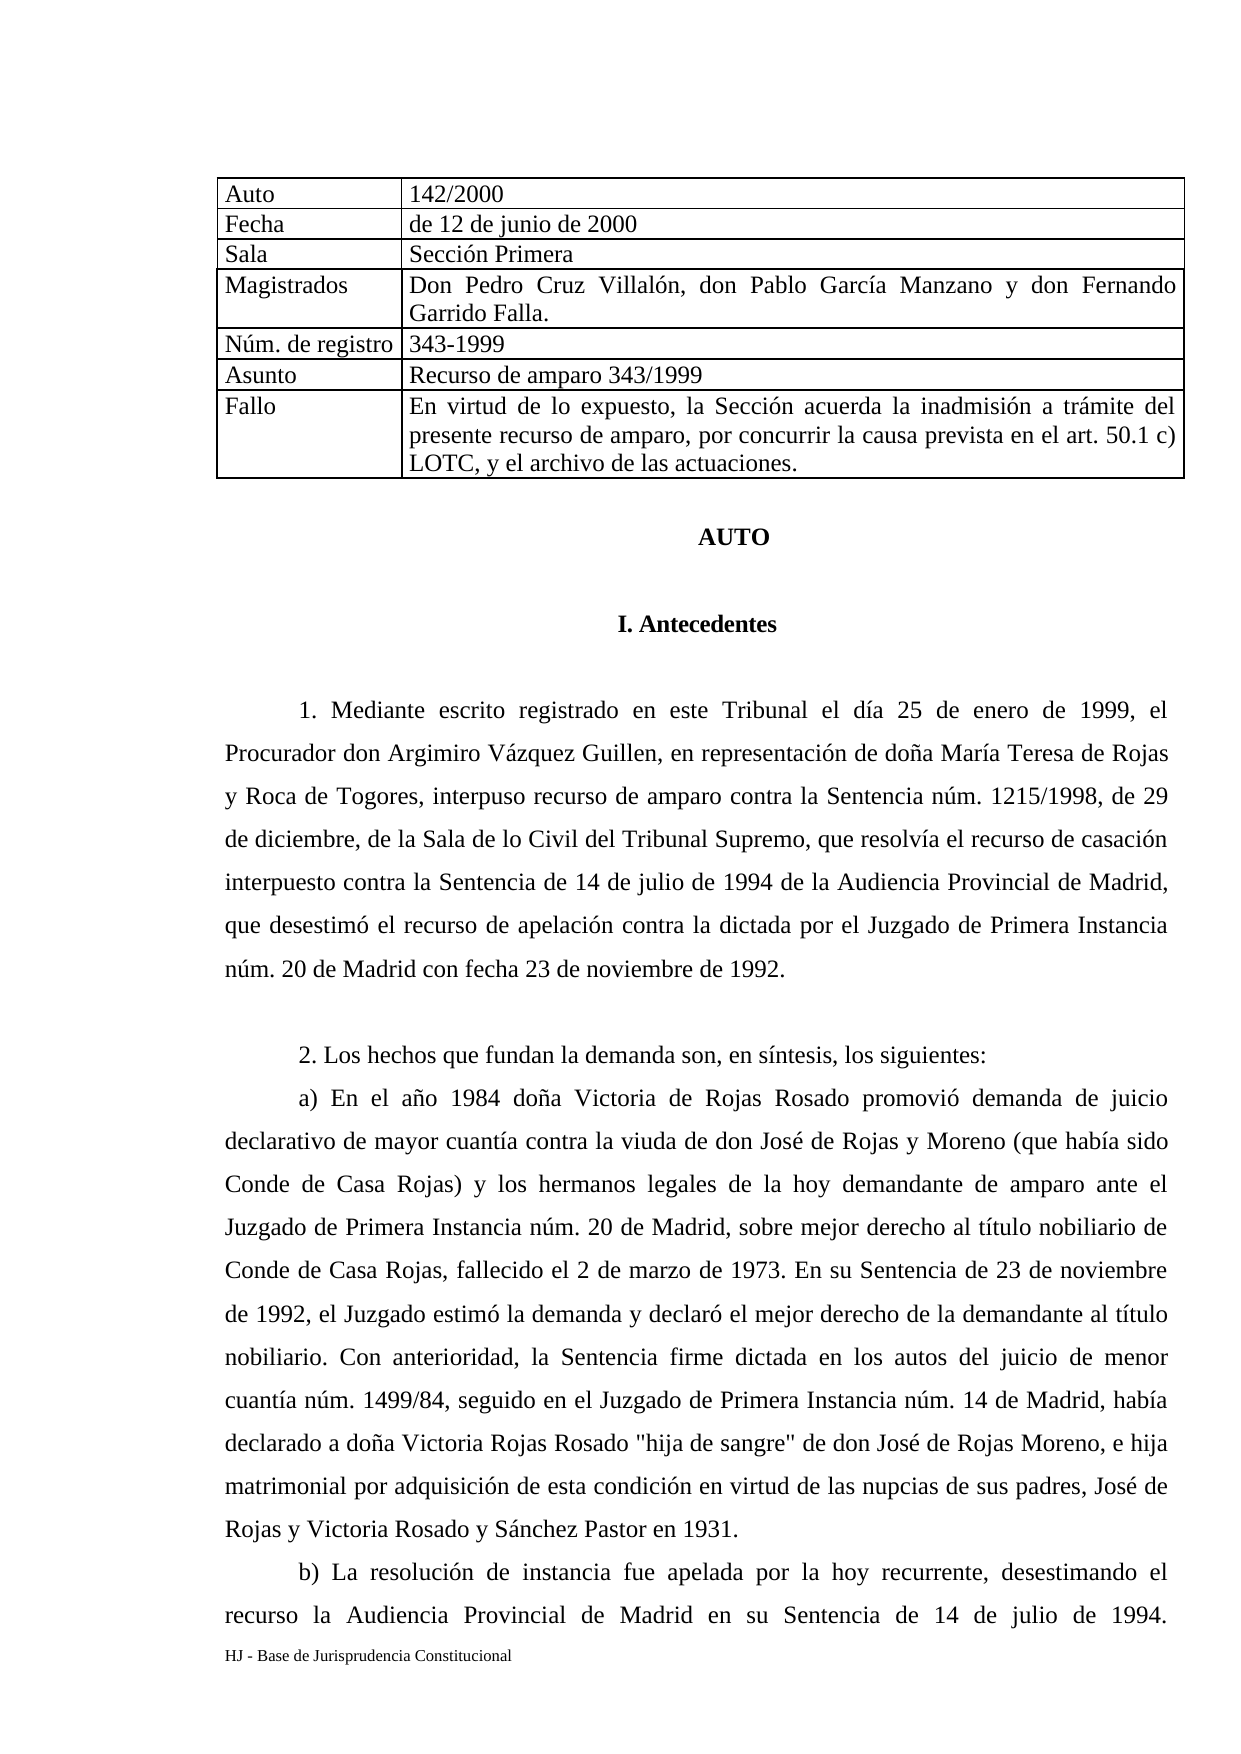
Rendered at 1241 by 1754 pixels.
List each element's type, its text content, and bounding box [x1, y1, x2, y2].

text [224, 1557, 1169, 1629]
table_cell Don Pedro Cruz Villalón, don Pablo García Manzano y don Fernando Garrido Falla. [403, 270, 1183, 327]
table_header 142/2000 [402, 179, 1184, 207]
table_cell Sala [218, 240, 401, 268]
text 2. Los hechos que fundan la demanda son, en síntesis, los siguientes: [224, 1040, 1169, 1069]
text AUTO [224, 522, 1169, 551]
table_cell Fallo [218, 391, 401, 477]
table_cell de 12 de junio de 2000 [402, 209, 1184, 238]
table_cell Fecha [218, 209, 401, 238]
table_cell Recurso de amparo 343/1999 [403, 360, 1183, 389]
table_cell Asunto [218, 360, 401, 389]
table_cell Núm. de registro [218, 329, 401, 358]
table_cell Magistrados [218, 270, 401, 327]
text I. Antecedentes [224, 609, 1169, 637]
text 1. Mediante escrito registrado en este Tribunal el día 25 de enero de 1999, el Procurador don Argimiro Vázquez Guillen, en representación de doña María Teresa de Rojas y Roca de Togores, interpuso recurso de amparo contra la Sentencia núm. 1215/1998, de 29 de diciembre, de la Sala de lo Civil del Tribunal Supremo, que resolvía el recurso de casación interpuesto contra la Sentencia de 14 de julio de 1994 de la Audiencia Provincial de Madrid, que desestimó el recurso de apelación contra la dictada por el Juzgado de Primera Instancia núm. 20 de Madrid con fecha 23 de noviembre de 1992. [224, 695, 1169, 982]
table_cell 343-1999 [403, 329, 1183, 358]
table_header Auto [218, 179, 401, 207]
table_cell Sección Primera [402, 240, 1184, 268]
table_cell En virtud de lo expuesto, la Sección acuerda la inadmisión a trámite del presente recurso de amparo, por concurrir la causa prevista en el art. 50.1 c) LOTC, y el archivo de las actuaciones. [403, 391, 1183, 477]
text a) En el año 1984 doña Victoria de Rojas Rosado promovió demanda de juicio declarativo de mayor cuantía contra la viuda de don José de Rojas y Moreno (que había sido Conde de Casa Rojas) y los hermanos legales de la hoy demandante de amparo ante el Juzgado de Primera Instancia núm. 20 de Madrid, sobre mejor derecho al título nobiliario de Conde de Casa Rojas, fallecido el 2 de marzo de 1973. En su Sentencia de 23 de noviembre de 1992, el Juzgado estimó la demanda y declaró el mejor derecho de la demandante al título nobiliario. Con anterioridad, la Sentencia firme dictada en los autos del juicio de menor cuantía núm. 1499/84, seguido en el Juzgado de Primera Instancia núm. 14 de Madrid, había declarado a doña Victoria Rojas Rosado "hija de sangre" de don José de Rojas Moreno, e hija matrimonial por adquisición de esta condición en virtud de las nupcias de sus padres, José de Rojas y Victoria Rosado y Sánchez Pastor en 1931. [224, 1083, 1169, 1543]
